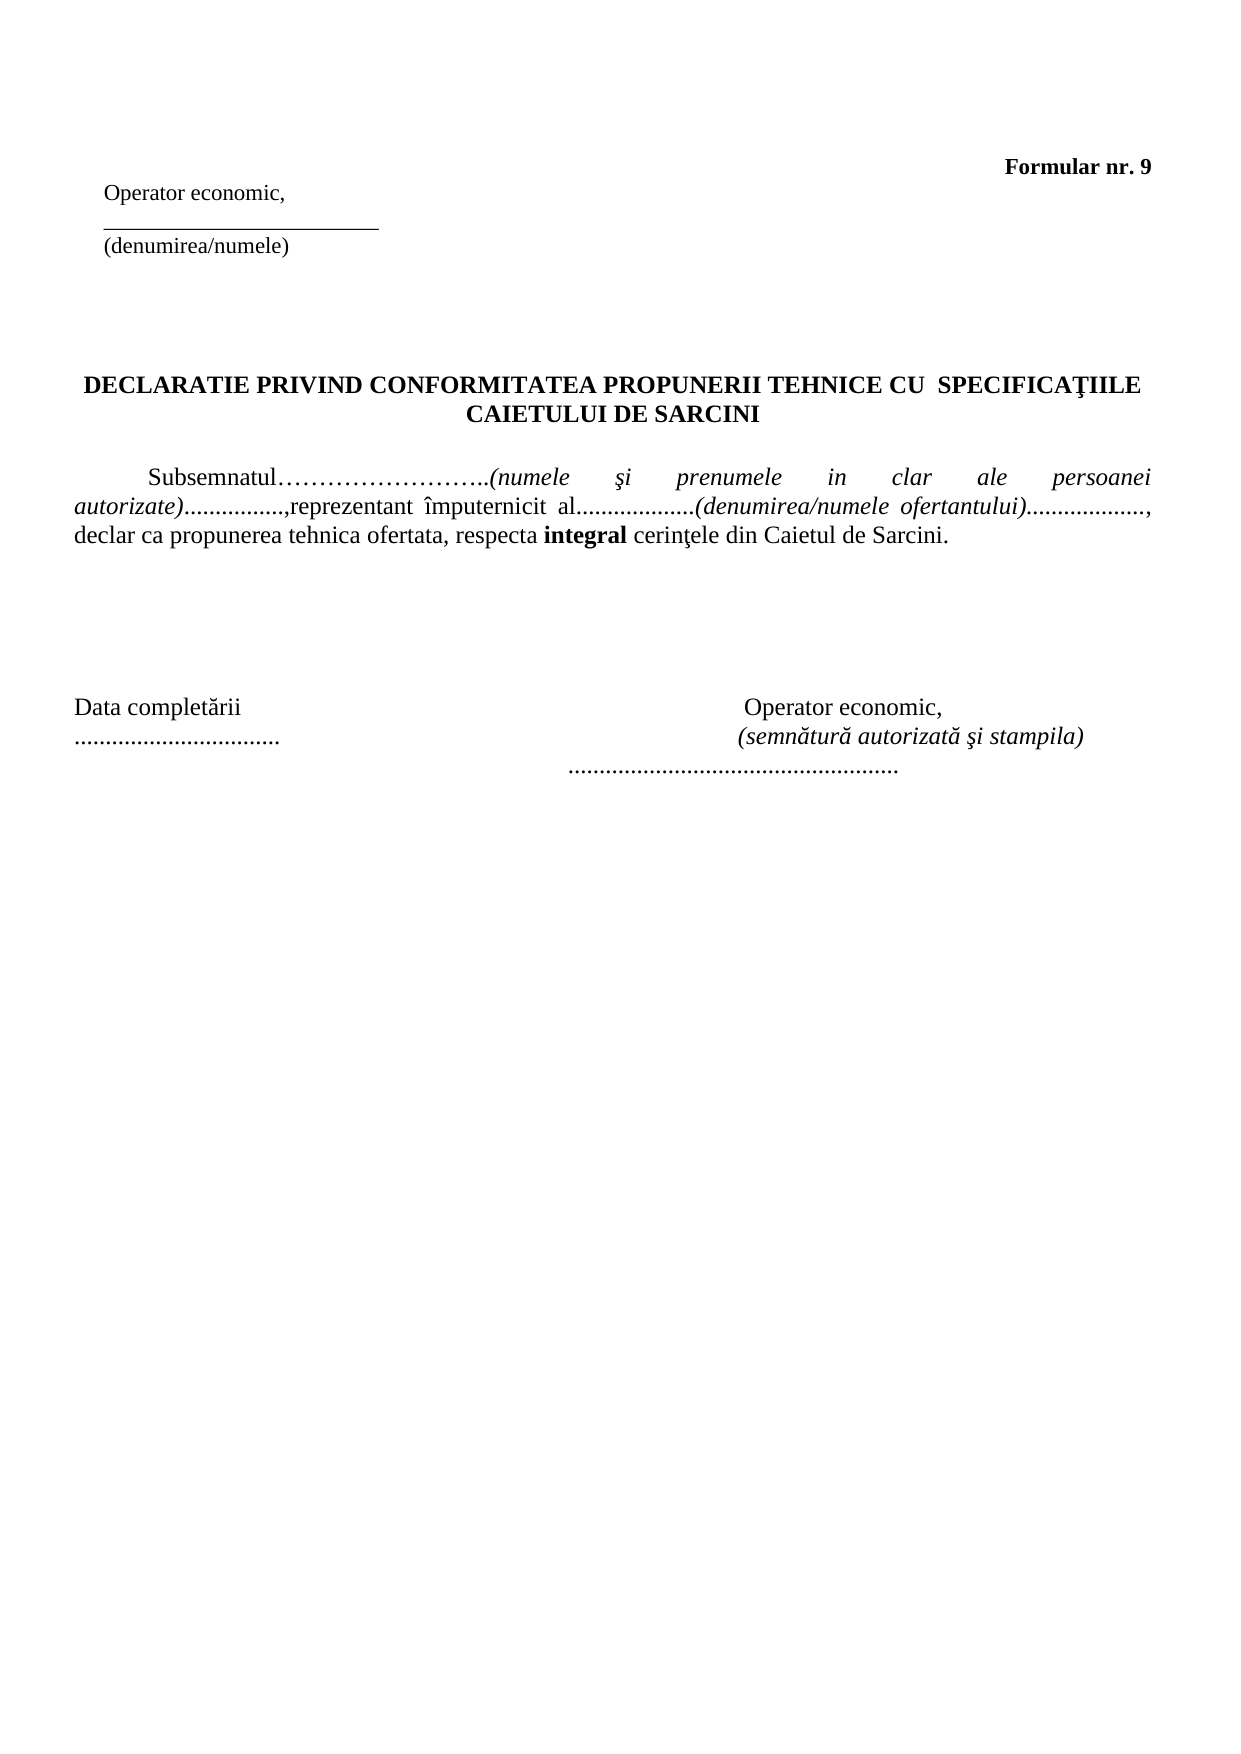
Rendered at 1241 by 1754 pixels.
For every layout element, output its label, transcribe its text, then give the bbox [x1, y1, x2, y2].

text Data completării Operator economic, [74, 692, 1152, 721]
text Subsemnatul……………………..(numele şi prenumele in clar ale persoanei autorizate)................,reprezentant împuternicit al...................(denumirea/numele ofertantului)..................., declar ca propunerea tehnica ofertata, respecta integral cerinţele din Caietul de Sarcini. [74, 462, 1152, 549]
text Operator economic, [103, 179, 1152, 206]
text Formular nr. 9 [103, 153, 1152, 179]
text ................................. (semnătură autorizată şi stampila) [74, 721, 1152, 750]
text ..................................................... [74, 750, 1152, 779]
text ________________________ [103, 206, 1152, 232]
text DECLARATIE PRIVIND CONFORMITATEA PROPUNERII TEHNICE CU SPECIFICAŢIILE CAIETULUI DE SARCINI [74, 370, 1152, 427]
text (denumirea/numele) [103, 232, 1152, 258]
